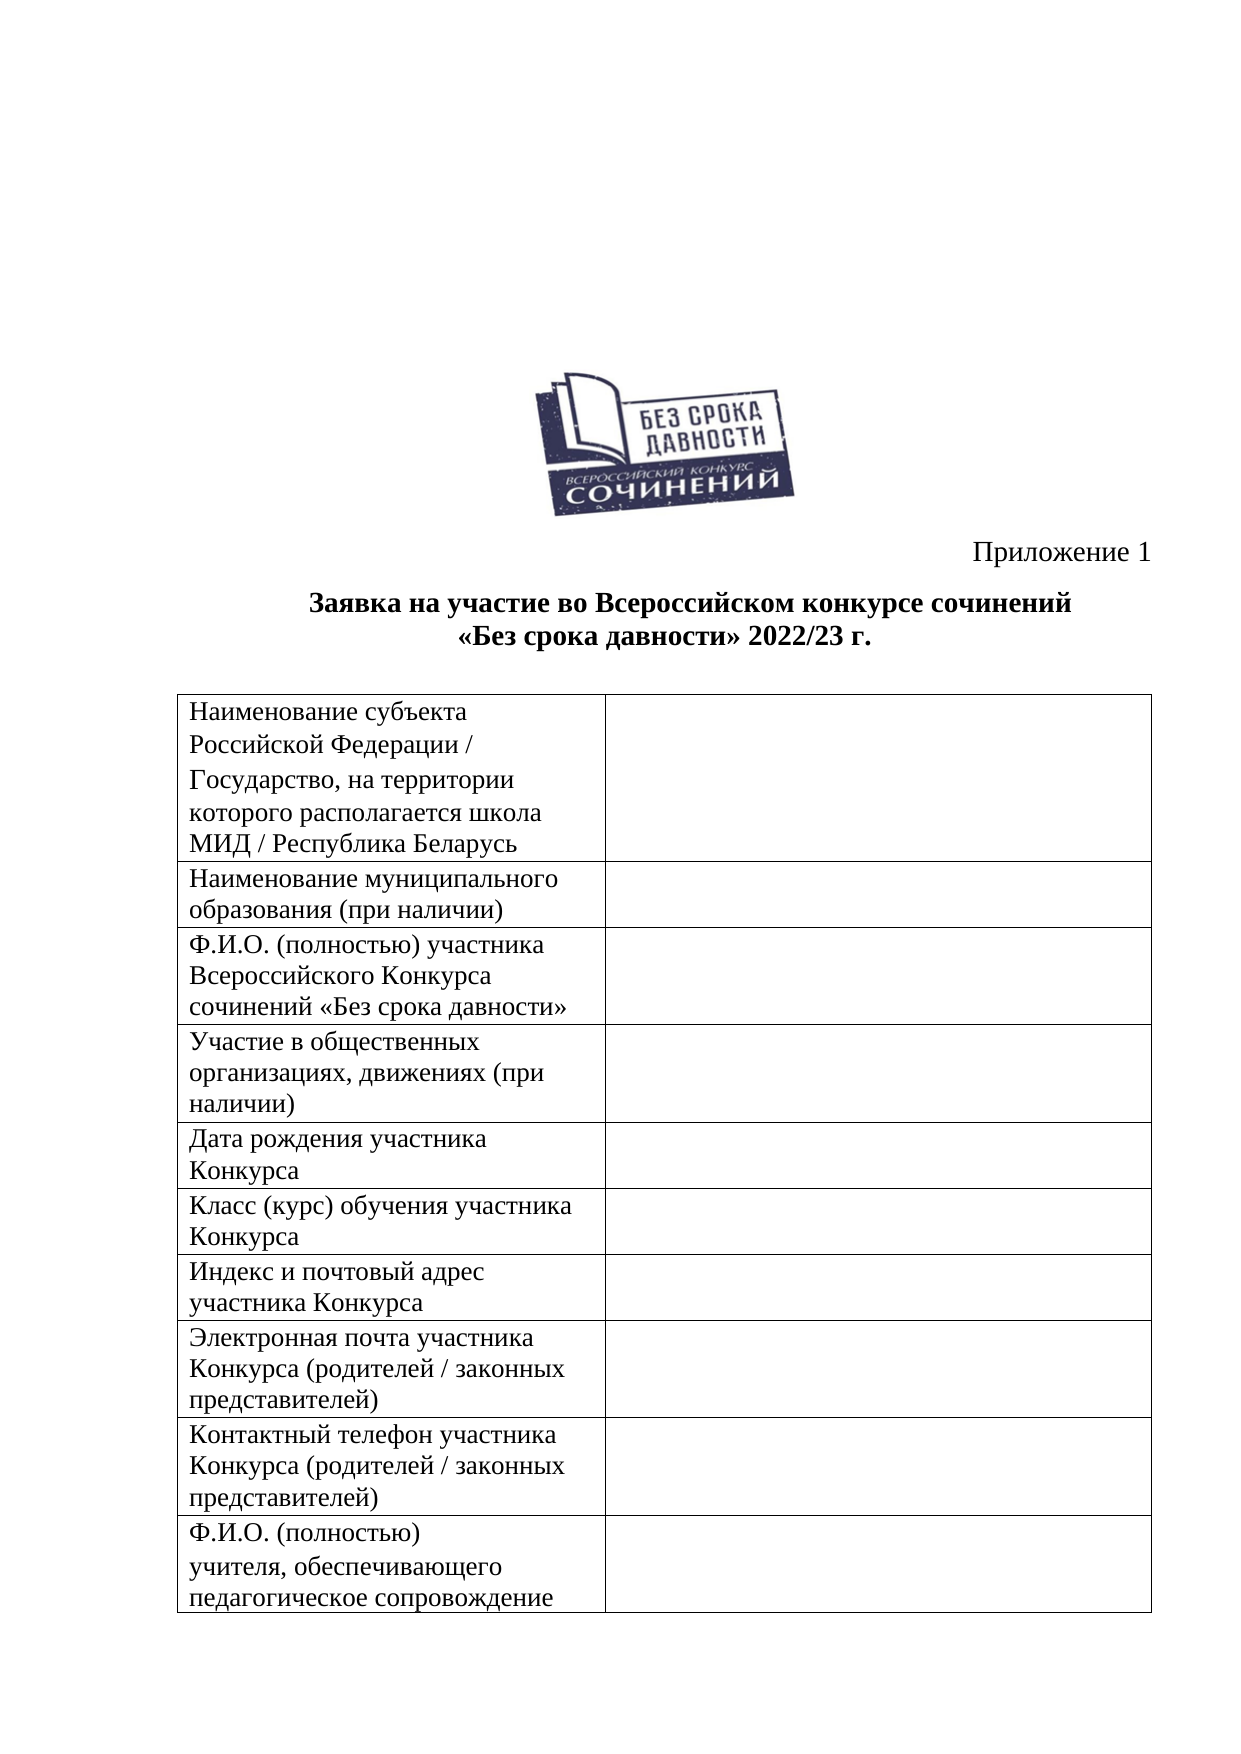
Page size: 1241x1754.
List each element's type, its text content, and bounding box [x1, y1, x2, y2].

picture [529, 369, 800, 519]
table_cell [606, 1189, 1151, 1254]
table_cell [606, 1321, 1151, 1417]
table_cell [606, 928, 1151, 1024]
table_cell [606, 1123, 1151, 1188]
table_cell Наименование муниципального образования (при наличии) [178, 862, 605, 927]
table_cell [606, 1516, 1151, 1612]
table_cell Класс (курс) обучения участника Конкурса [178, 1189, 605, 1254]
table_cell Контактный телефон участника Конкурса (родителей / законных представителей) [178, 1418, 605, 1514]
text Заявка на участие во Всероссийском конкурсе сочинений «Без срока давности» 2022/23 г. [177, 585, 1152, 652]
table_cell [178, 1516, 605, 1612]
text Приложение 1 [177, 533, 1152, 567]
table_cell Ф.И.О. (полностью) участника Всероссийского Конкурса сочинений «Без срока давности» [178, 928, 605, 1024]
table_cell Индекс и почтовый адрес участника Конкурса [178, 1255, 605, 1320]
table_header [606, 695, 1151, 861]
table_cell Дата рождения участника Конкурса [178, 1123, 605, 1188]
table_cell Электронная почта участника Конкурса (родителей / законных представителей) [178, 1321, 605, 1417]
table_header Наименование субъекта Российской Федерации / Государство, на территории которого располагается школа МИД / Республика Беларусь [178, 695, 605, 861]
table_cell [606, 1255, 1151, 1320]
table_cell [606, 1025, 1151, 1122]
table_cell [606, 862, 1151, 927]
table_cell Участие в общественных организациях, движениях (при наличии) [178, 1025, 605, 1122]
table_cell [606, 1418, 1151, 1514]
